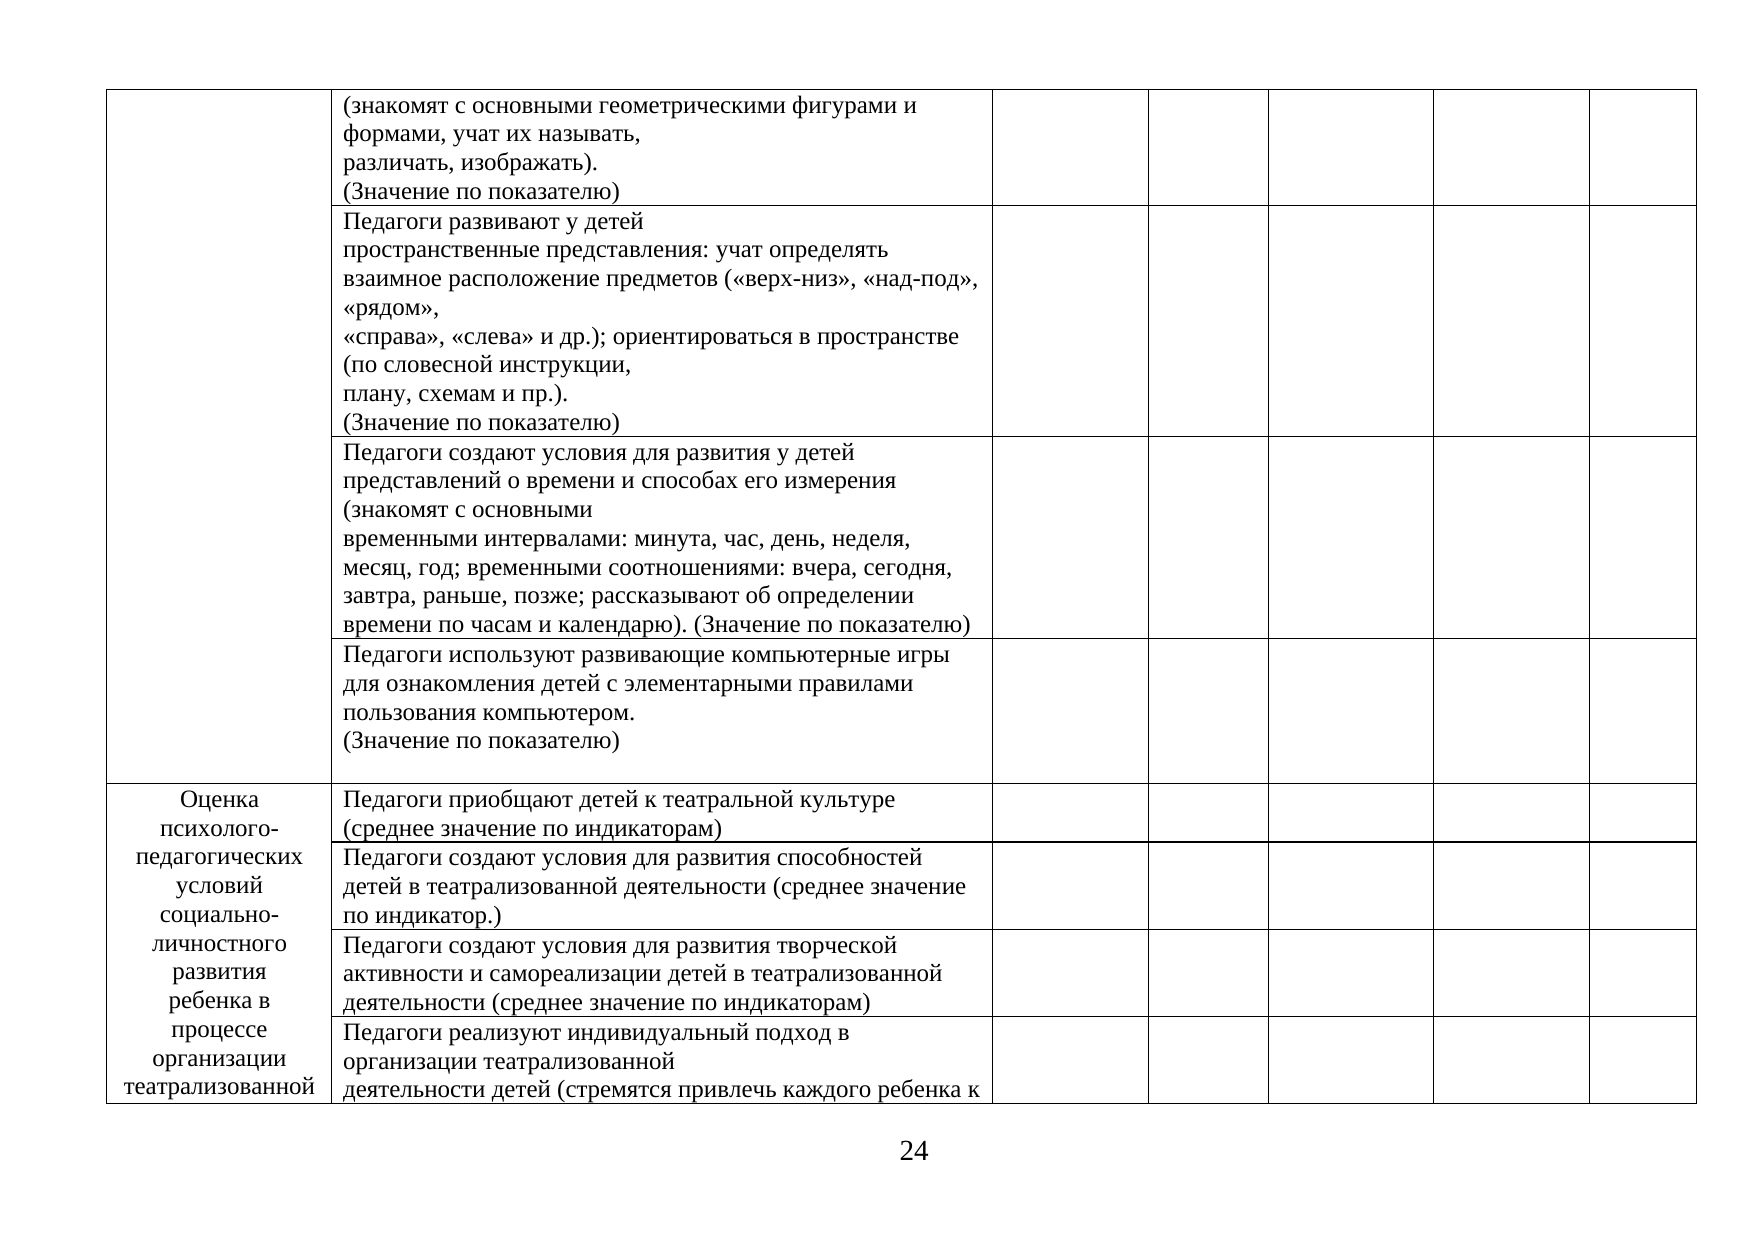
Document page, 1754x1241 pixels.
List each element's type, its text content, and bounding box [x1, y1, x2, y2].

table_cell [332, 90, 992, 205]
table_cell [993, 1017, 1148, 1103]
table_cell [1434, 206, 1589, 436]
table_cell [1434, 90, 1589, 205]
table_cell [1149, 1017, 1268, 1103]
table_cell Оценка психолого-педагогических условий социально-личностного развития ребенка в процессе организации театрализованной деятельности [107, 784, 331, 1103]
table_cell [1269, 639, 1433, 783]
table_cell [993, 639, 1148, 783]
table_cell [1269, 437, 1433, 638]
table_cell [1590, 1017, 1696, 1103]
table_cell Педагоги создают условия для развития творческой активности и самореализации детей в театрализованной деятельности (среднее значение по индикаторам) [332, 930, 992, 1016]
table_cell [1434, 1017, 1589, 1103]
table_cell [993, 206, 1148, 436]
table_cell [993, 784, 1148, 841]
table_cell Педагоги используют развивающие компьютерные игры для ознакомления детей с элементарными правилами пользования компьютером. (Значение по показателю) [332, 639, 992, 783]
table_cell [1149, 639, 1268, 783]
table_cell [1149, 206, 1268, 436]
table_cell Педагоги развивают у детей пространственные представления: учат определять взаимное расположение предметов («верх-низ», «над-под», «рядом», «справа», «слева» и др.); ориентироваться в пространстве (по словесной инструкции, плану, схемам и пр.). (Значение по показателю) [332, 206, 992, 436]
table_cell Педагоги создают условия для развития у детей представлений о времени и способах его измерения (знакомят с основными временными интервалами: минута, час, день, неделя, месяц, год; временными соотношениями: вчера, сегодня, завтра, раньше, позже; рассказывают об определении времени по часам и календарю). (Значение по показателю) [332, 437, 992, 638]
table_cell [1149, 930, 1268, 1016]
table_cell [1590, 639, 1696, 783]
table_cell [1590, 437, 1696, 638]
table_cell [1434, 930, 1589, 1016]
table_cell [1149, 843, 1268, 929]
table_cell [1590, 930, 1696, 1016]
table_cell [993, 930, 1148, 1016]
table_cell [1590, 843, 1696, 929]
table_cell [1434, 639, 1589, 783]
table_cell [1149, 90, 1268, 205]
table_cell [1434, 843, 1589, 929]
table_cell [1590, 206, 1696, 436]
table_cell [1434, 784, 1589, 841]
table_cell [332, 1017, 992, 1103]
table_cell [1269, 1017, 1433, 1103]
table_cell [993, 437, 1148, 638]
table_cell [1590, 784, 1696, 841]
table_cell Педагоги приобщают детей к театральной культуре (среднее значение по индикаторам) [332, 784, 992, 841]
table_cell Педагоги создают условия для развития способностей детей в театрализованной деятельности (среднее значение по индикатор.) [332, 843, 992, 929]
table_cell [1149, 437, 1268, 638]
table_cell [993, 90, 1148, 205]
table_cell [1590, 90, 1696, 205]
table_cell [1269, 843, 1433, 929]
table_cell [1149, 784, 1268, 841]
table_cell [1269, 784, 1433, 841]
table_cell [1434, 437, 1589, 638]
table_cell [1269, 930, 1433, 1016]
table_cell [993, 843, 1148, 929]
table_cell [1269, 90, 1433, 205]
table_cell [1269, 206, 1433, 436]
